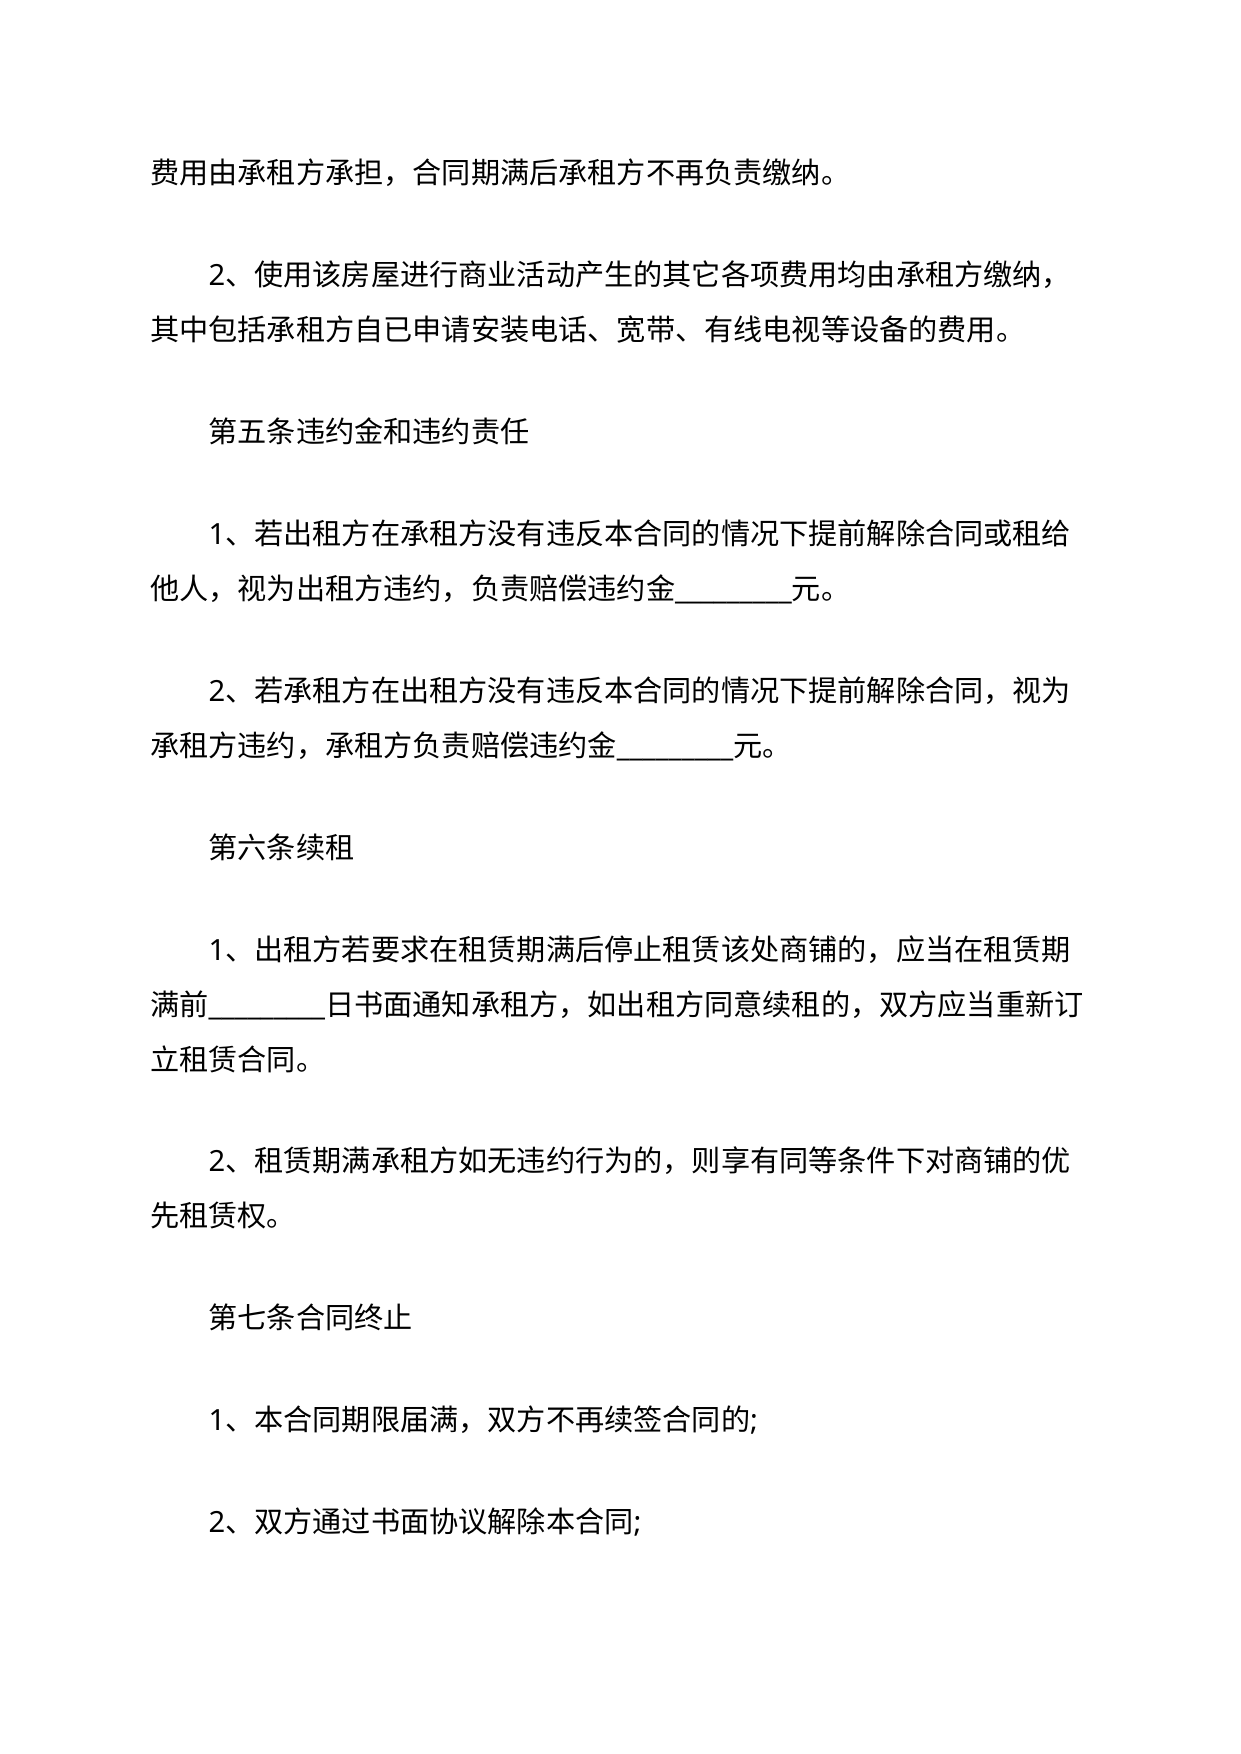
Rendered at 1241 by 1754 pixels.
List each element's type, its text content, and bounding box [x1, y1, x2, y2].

text 第七条合同终止 [150, 1294, 1090, 1337]
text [150, 150, 1090, 192]
text 1、若出租方在承租方没有违反本合同的情况下提前解除合同或租给他人，视为出租方违约，负责赔偿违约金_________元。 [150, 510, 1090, 608]
text 2、使用该房屋进行商业活动产生的其它各项费用均由承租方缴纳，其中包括承租方自已申请安装电话、宽带、有线电视等设备的费用。 [150, 252, 1090, 349]
text 1、本合同期限届满，双方不再续签合同的; [150, 1396, 1090, 1439]
text 第六条续租 [150, 824, 1090, 867]
text 第五条违约金和违约责任 [150, 408, 1090, 451]
text 2、双方通过书面协议解除本合同; [150, 1498, 1090, 1541]
text 2、若承租方在出租方没有违反本合同的情况下提前解除合同，视为承租方违约，承租方负责赔偿违约金_________元。 [150, 667, 1090, 765]
text 2、租赁期满承租方如无违约行为的，则享有同等条件下对商铺的优先租赁权。 [150, 1138, 1090, 1235]
text 1、出租方若要求在租赁期满后停止租赁该处商铺的，应当在租赁期满前_________日书面通知承租方，如出租方同意续租的，双方应当重新订立租赁合同。 [150, 926, 1090, 1078]
